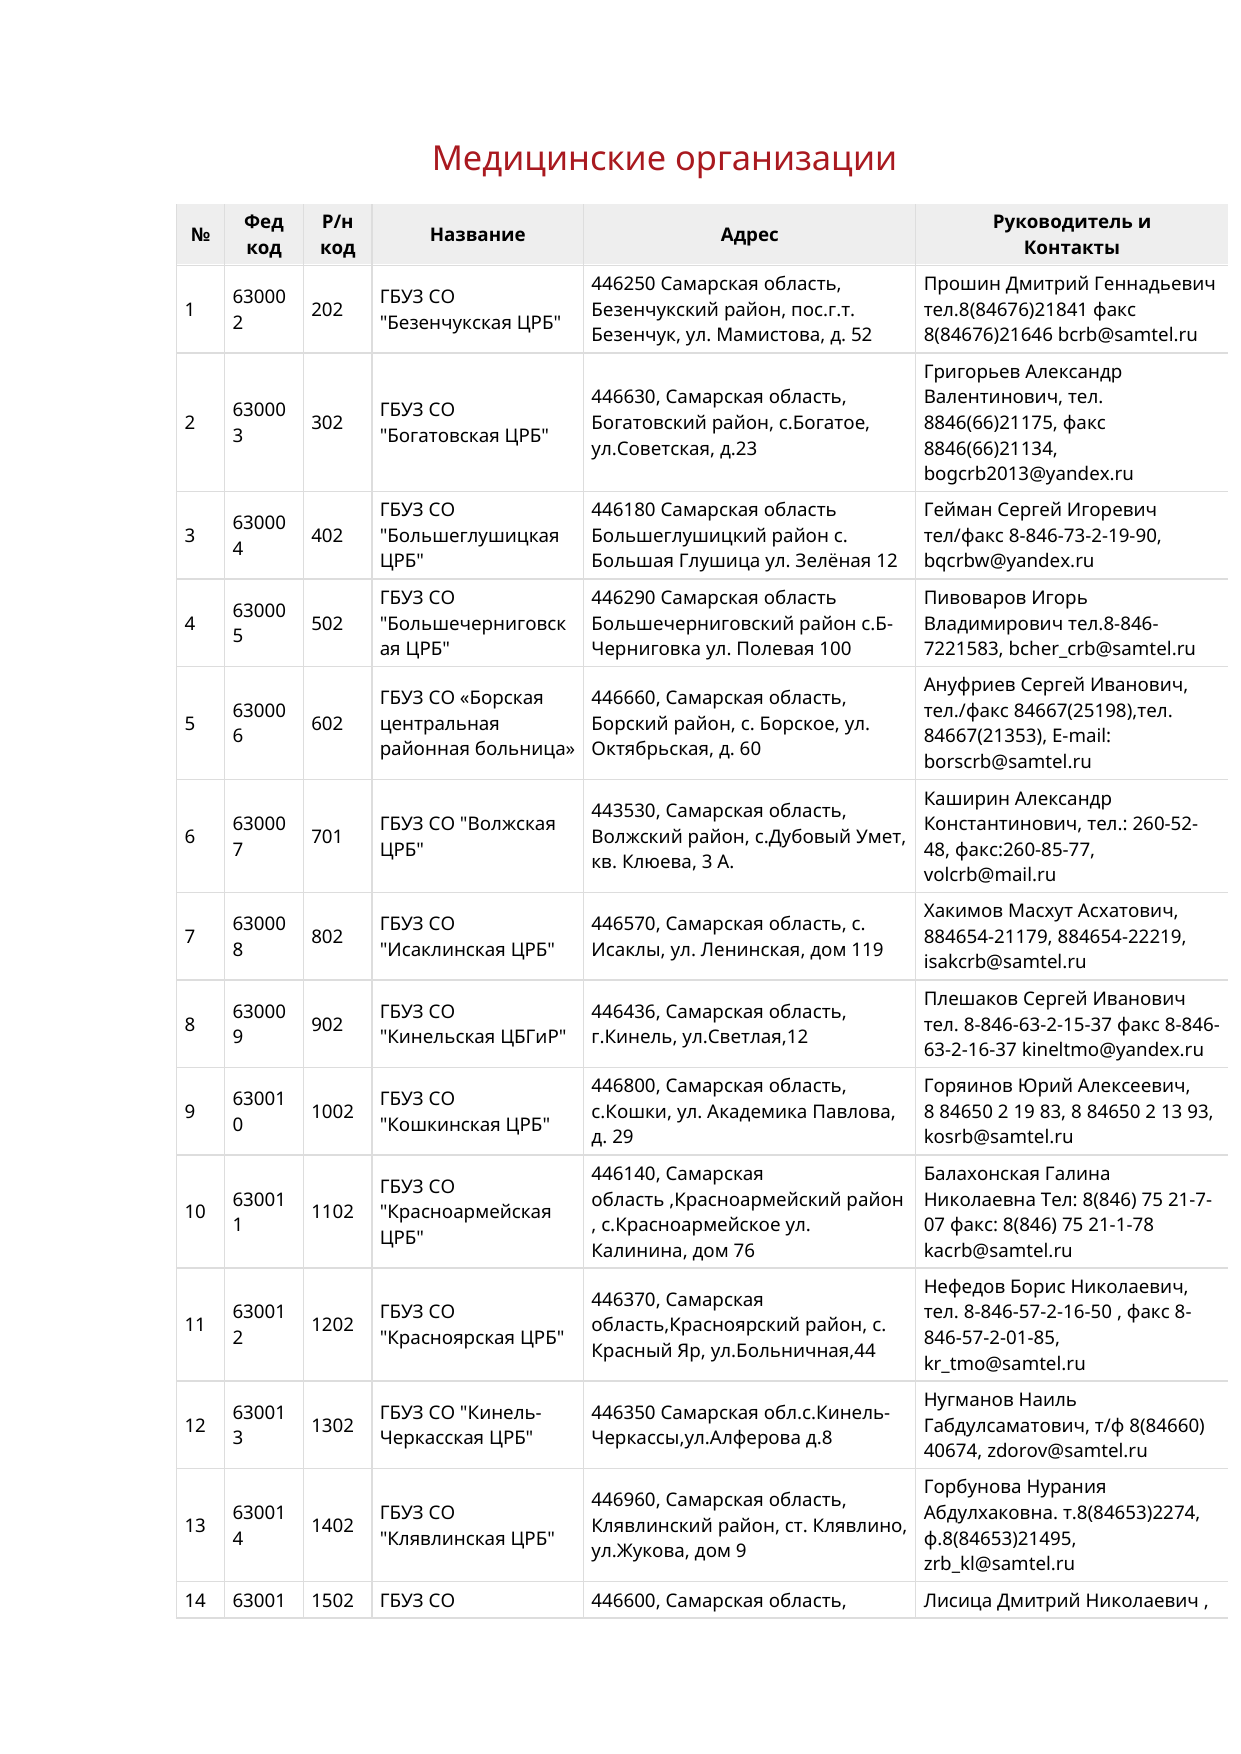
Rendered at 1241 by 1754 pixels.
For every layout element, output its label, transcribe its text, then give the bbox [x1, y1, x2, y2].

table_header Р/н код [304, 204, 371, 264]
table_cell ГБУЗ СО "Исаклинская ЦРБ" [373, 893, 583, 979]
table_cell 1 [177, 266, 224, 352]
table_cell 630004 [225, 492, 303, 578]
table_cell 11 [177, 1269, 224, 1380]
table_cell 446960, Самарская область, Клявлинский район, ст. Клявлино, ул.Жукова, дом 9 [584, 1469, 915, 1581]
table_cell 630003 [225, 354, 303, 491]
table_cell 802 [304, 893, 371, 979]
table_cell ГБУЗ СО "Большеглушицкая ЦРБ" [373, 492, 583, 578]
table_cell Каширин Александр Константинович, тел.: 260-52-48, факс:260-85-77, volcrb@mail.ru [916, 780, 1228, 892]
table_cell 443530, Самарская область, Волжский район, с.Дубовый Умет, кв. Клюева, 3 А. [584, 780, 915, 892]
table_cell 630014 [225, 1469, 303, 1581]
table_cell ГБУЗ СО "Волжская ЦРБ" [373, 780, 583, 892]
table_cell 446250 Самарская область, Безенчукский район, пос.г.т. Безенчук, ул. Мамистова, д. 52 [584, 266, 915, 352]
table_cell Нугманов Наиль Габдулсаматович, т/ф 8(84660) 40674, zdorov@samtel.ru [916, 1382, 1228, 1468]
table_cell Григорьев Александр Валентинович, тел. 8846(66)21175, факс 8846(66)21134, bogcrb2013@yandex.ru [916, 354, 1228, 491]
table_cell 630009 [225, 981, 303, 1067]
table_cell 446290 Самарская область Большечерниговский район с.Б-Черниговка ул. Полевая 100 [584, 580, 915, 666]
table_cell 1002 [304, 1068, 371, 1154]
table_cell Ануфриев Сергей Иванович, тел./факс 84667(25198),тел. 84667(21353), E-mail: borscrb@samtel.ru [916, 667, 1228, 778]
table_header Название [373, 204, 583, 264]
table_header Адрес [584, 204, 915, 264]
table_cell Нефедов Борис Николаевич, тел. 8-846-57-2-16-50 , факс 8-846-57-2-01-85, kr_tmo@samtel.ru [916, 1269, 1228, 1380]
table_cell 701 [304, 780, 371, 892]
table_cell 446140, Самарская область ,Красноармейский район , с.Красноармейское ул. Калинина, дом 76 [584, 1156, 915, 1267]
table_cell Горяинов Юрий Алексеевич, 8 84650 2 19 83, 8 84650 2 13 93, kosrb@samtel.ru [916, 1068, 1228, 1154]
table_cell 630008 [225, 893, 303, 979]
table_cell Прошин Дмитрий Геннадьевич тел.8(84676)21841 факс 8(84676)21646 bcrb@samtel.ru [916, 266, 1228, 352]
table_cell ГБУЗ СО "Большечерниговская ЦРБ" [373, 580, 583, 666]
table_cell 3 [177, 492, 224, 578]
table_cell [916, 1582, 1228, 1617]
table_cell ГБУЗ СО "Красноярская ЦРБ" [373, 1269, 583, 1380]
table_cell ГБУЗ СО "Нефтегорская ЦРБ" [373, 1582, 583, 1617]
table_cell 402 [304, 492, 371, 578]
table_cell 7 [177, 893, 224, 979]
table_cell 14 [177, 1582, 224, 1617]
table_cell 502 [304, 580, 371, 666]
table_cell 8 [177, 981, 224, 1067]
table_cell 302 [304, 354, 371, 491]
table_cell Балахонская Галина Николаевна Тел: 8(846) 75 21-7-07 факс: 8(846) 75 21-1-78 kacrb@samtel.ru [916, 1156, 1228, 1267]
table_cell 602 [304, 667, 371, 778]
table_cell 446350 Самарская обл.с.Кинель-Черкассы,ул.Алферова д.8 [584, 1382, 915, 1468]
table_cell 446370, Самарская область,Красноярский район, с. Красный Яр, ул.Больничная,44 [584, 1269, 915, 1380]
table_cell 446630, Самарская область, Богатовский район, с.Богатое, ул.Советская, д.23 [584, 354, 915, 491]
table_cell 9 [177, 1068, 224, 1154]
table_cell ГБУЗ СО "Красноармейская ЦРБ" [373, 1156, 583, 1267]
table_cell ГБУЗ СО "Богатовская ЦРБ" [373, 354, 583, 491]
table_cell ГБУЗ СО "Кинельская ЦБГиР" [373, 981, 583, 1067]
table_cell 630005 [225, 580, 303, 666]
table_header № [177, 204, 224, 264]
table_header Фед код [225, 204, 303, 264]
table_header Руководитель и Контакты [916, 204, 1228, 264]
table_cell 6 [177, 780, 224, 892]
table_cell 630006 [225, 667, 303, 778]
table_cell 1202 [304, 1269, 371, 1380]
table_cell 1302 [304, 1382, 371, 1468]
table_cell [584, 1582, 915, 1617]
table_cell 630002 [225, 266, 303, 352]
table_cell 5 [177, 667, 224, 778]
table_cell 446660, Самарская область, Борский район, с. Борское, ул. Октябрьская, д. 60 [584, 667, 915, 778]
table_cell 446570, Самарская область, с. Исаклы, ул. Ленинская, дом 119 [584, 893, 915, 979]
table_cell ГБУЗ СО "Кинель-Черкасская ЦРБ" [373, 1382, 583, 1468]
table_cell 630010 [225, 1068, 303, 1154]
table_cell 446180 Самарская область Большеглушицкий район с. Большая Глушица ул. Зелёная 12 [584, 492, 915, 578]
table_cell 1402 [304, 1469, 371, 1581]
table_cell 446800, Самарская область, с.Кошки, ул. Академика Павлова, д. 29 [584, 1068, 915, 1154]
table_cell Плешаков Сергей Иванович тел. 8-846-63-2-15-37 факс 8-846-63-2-16-37 kineltmo@yandex.ru [916, 981, 1228, 1067]
table_cell 1502 [304, 1582, 371, 1617]
table_cell Гейман Сергей Игоревич тел/факс 8-846-73-2-19-90, bqcrbw@yandex.ru [916, 492, 1228, 578]
table_cell 902 [304, 981, 371, 1067]
table_cell 630015 [225, 1582, 303, 1617]
table_cell 13 [177, 1469, 224, 1581]
table_cell 446436, Самарская область, г.Кинель, ул.Светлая,12 [584, 981, 915, 1067]
table_cell 2 [177, 354, 224, 491]
table_cell Горбунова Нурания Абдулхаковна. т.8(84653)2274, ф.8(84653)21495, zrb_kl@samtel.ru [916, 1469, 1228, 1581]
table_cell ГБУЗ СО "Безенчукская ЦРБ" [373, 266, 583, 352]
table_cell Пивоваров Игорь Владимирович тел.8-846-7221583, bcher_crb@samtel.ru [916, 580, 1228, 666]
table_cell 1102 [304, 1156, 371, 1267]
table_cell 630007 [225, 780, 303, 892]
table_cell ГБУЗ СО "Кошкинская ЦРБ" [373, 1068, 583, 1154]
text Медицинские организации [177, 134, 1152, 181]
table_cell ГБУЗ СО «Борская центральная районная больница» [373, 667, 583, 778]
table_cell 202 [304, 266, 371, 352]
table_cell 4 [177, 580, 224, 666]
table_cell ГБУЗ СО "Клявлинская ЦРБ" [373, 1469, 583, 1581]
table_cell 12 [177, 1382, 224, 1468]
table_cell 630012 [225, 1269, 303, 1380]
table_cell 630011 [225, 1156, 303, 1267]
table_cell 10 [177, 1156, 224, 1267]
table_cell 630013 [225, 1382, 303, 1468]
table_cell Хакимов Масхут Асхатович, 884654-21179, 884654-22219, isakcrb@samtel.ru [916, 893, 1228, 979]
